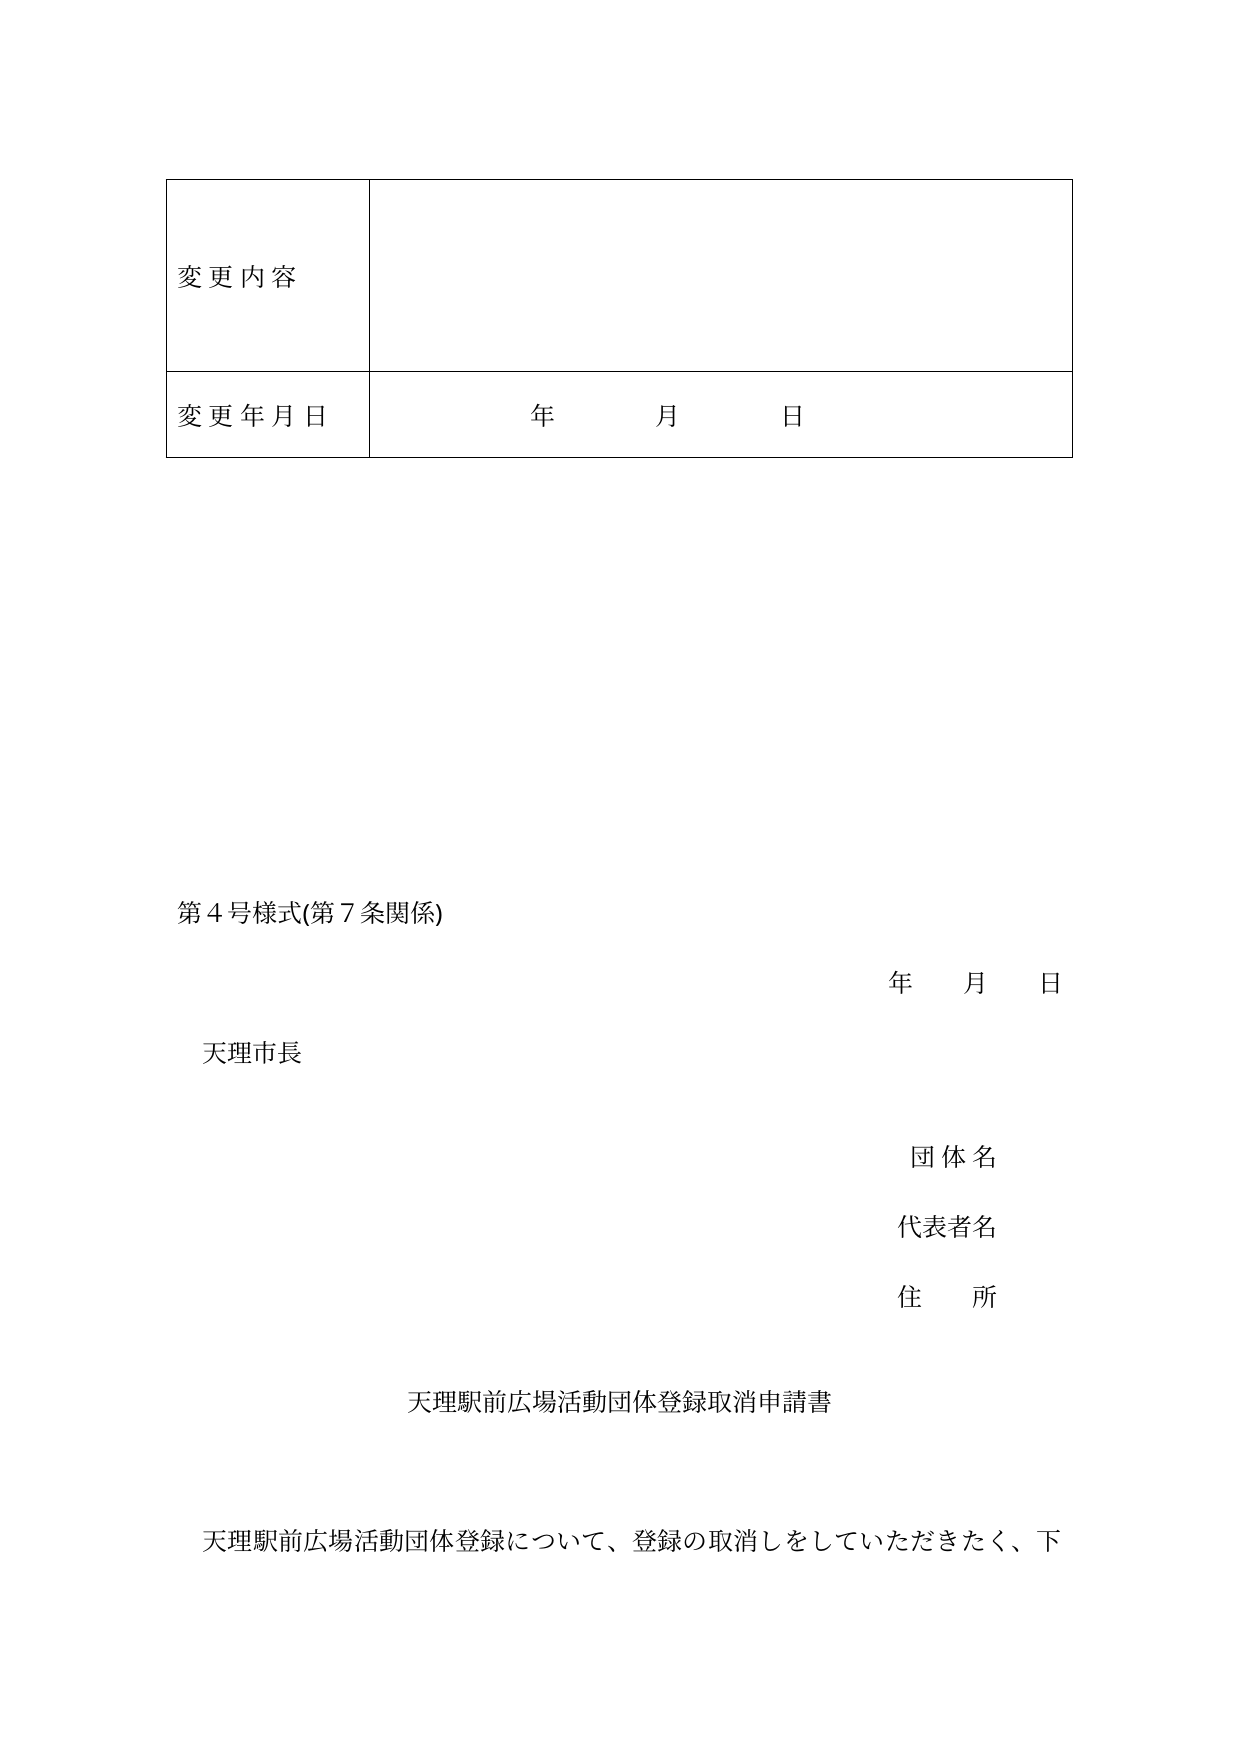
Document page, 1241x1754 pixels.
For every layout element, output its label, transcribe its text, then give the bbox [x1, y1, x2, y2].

text 第４号様式(第７条関係) [177, 877, 1063, 947]
text 天理駅前広場活動団体登録取消申請書 [177, 1366, 1063, 1435]
text 天理市長 [177, 1017, 1063, 1086]
table_cell [370, 180, 1072, 371]
table_cell 変 更 年 月 日 [167, 372, 369, 457]
text 団 体 名 [177, 1121, 997, 1191]
text 代表者名 [177, 1191, 997, 1261]
text 住 所 [177, 1261, 997, 1331]
table_cell 年 月 日 [370, 372, 1072, 457]
table_cell 変 更 内 容 [167, 180, 369, 371]
text 年 月 日 [177, 947, 1063, 1017]
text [177, 1505, 1063, 1575]
